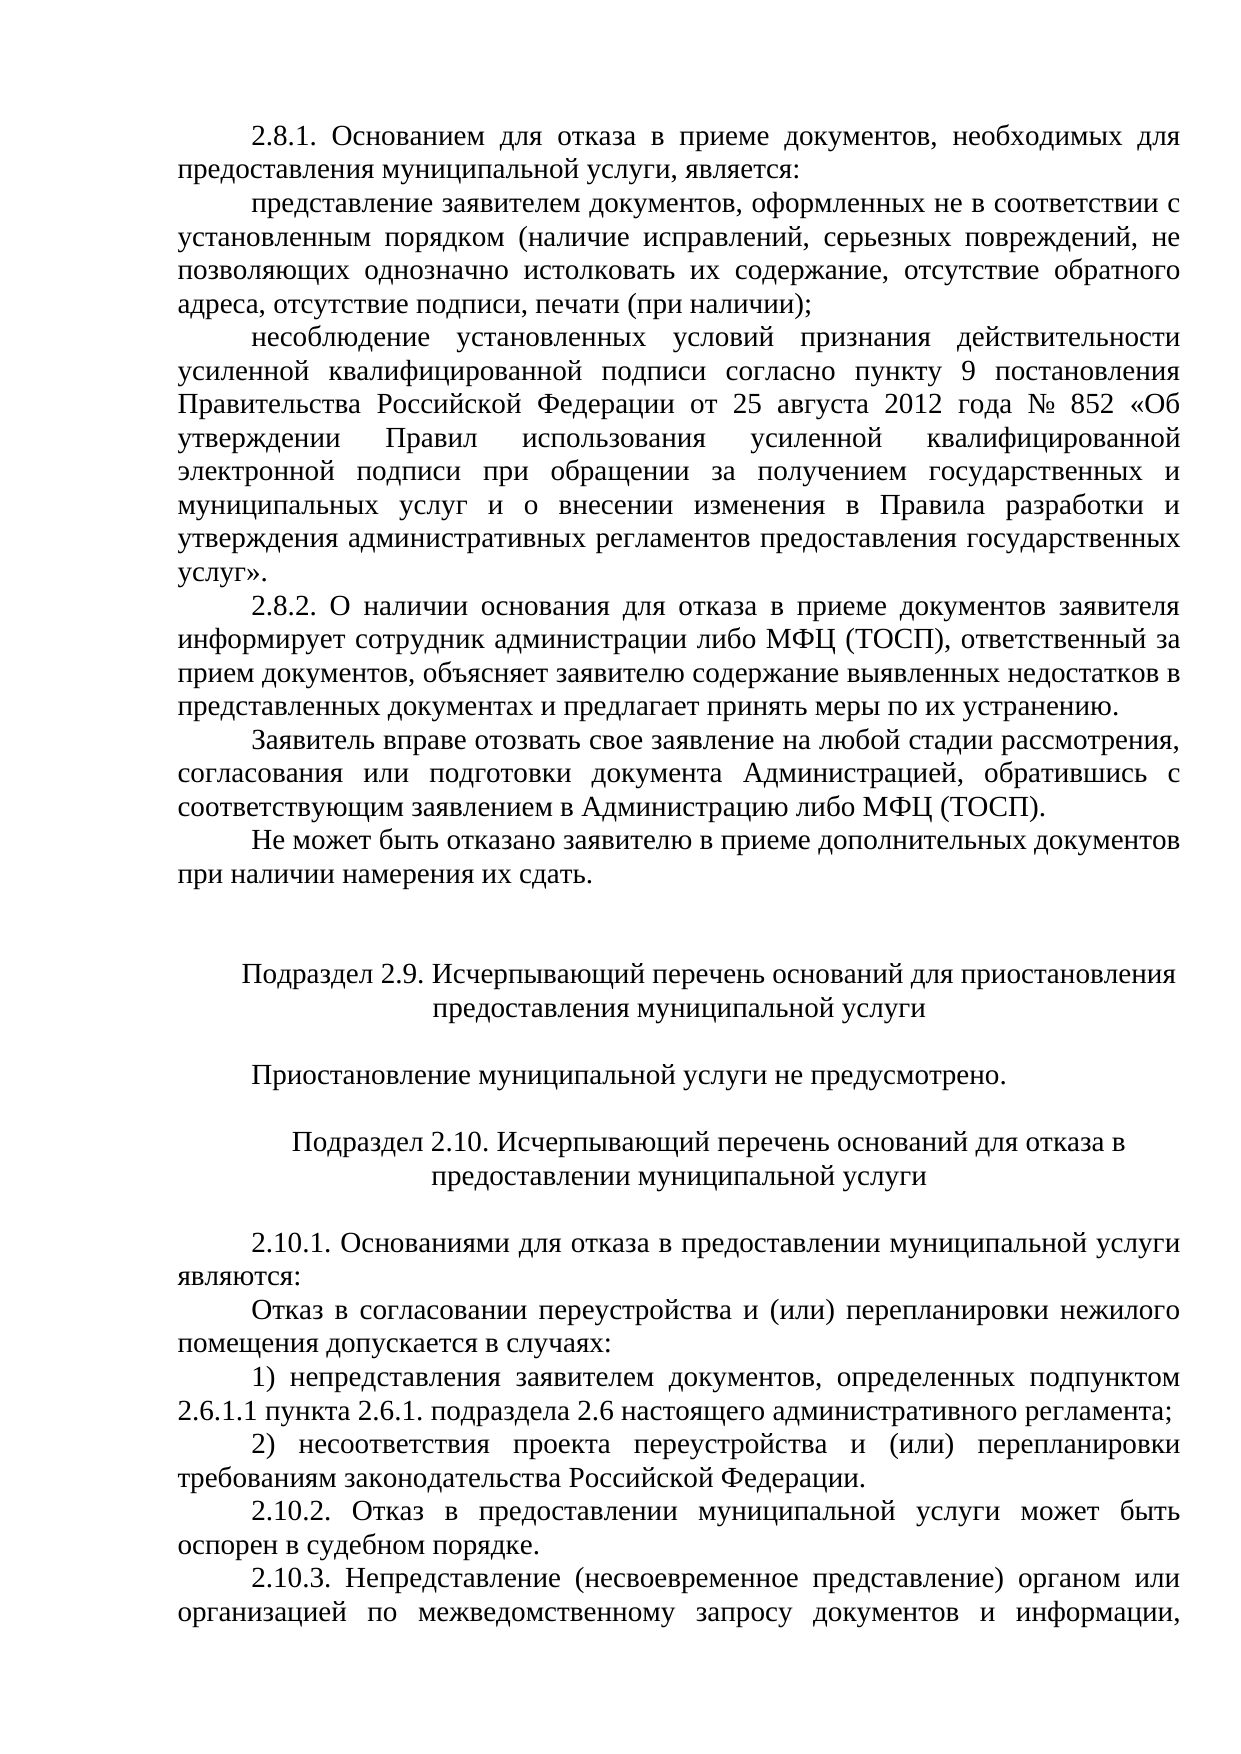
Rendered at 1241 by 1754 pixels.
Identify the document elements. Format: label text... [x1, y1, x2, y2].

text Подраздел 2.9. Исчерпывающий перечень оснований для приостановления предоставления муниципальной услуги [177, 957, 1181, 1024]
text Отказ в согласовании переустройства и (или) перепланировки нежилого помещения допускается в случаях: [177, 1292, 1181, 1359]
text 2) несоответствия проекта переустройства и (или) перепланировки требованиям законодательства Российской Федерации. [177, 1426, 1181, 1493]
text 2.10.2. Отказ в предоставлении муниципальной услуги может быть оспорен в судебном порядке. [177, 1493, 1181, 1560]
text представление заявителем документов, оформленных не в соответствии с установленным порядком (наличие исправлений, серьезных повреждений, не позволяющих однозначно истолковать их содержание, отсутствие обратного адреса, отсутствие подписи, печати (при наличии); [177, 185, 1181, 319]
text Подраздел 2.10. Исчерпывающий перечень оснований для отказа в предоставлении муниципальной услуги [177, 1124, 1181, 1191]
text несоблюдение установленных условий признания действительности усиленной квалифицированной подписи согласно пункту 9 постановления Правительства Российской Федерации от 25 августа 2012 года № 852 «Об утверждении Правил использования усиленной квалифицированной электронной подписи при обращении за получением государственных и муниципальных услуг и о внесении изменения в Правила разработки и утверждения административных регламентов предоставления государственных услуг». [177, 319, 1181, 588]
text Не может быть отказано заявителю в приеме дополнительных документов при наличии намерения их сдать. [177, 822, 1181, 889]
text Приостановление муниципальной услуги не предусмотрено. [177, 1057, 1181, 1091]
text 2.8.1. Основанием для отказа в приеме документов, необходимых для предоставления муниципальной услуги, является: [177, 118, 1181, 185]
text 1) непредставления заявителем документов, определенных подпунктом 2.6.1.1 пункта 2.6.1. подраздела 2.6 настоящего административного регламента; [177, 1359, 1181, 1426]
text Заявитель вправе отозвать свое заявление на любой стадии рассмотрения, согласования или подготовки документа Администрацией, обратившись с соответствующим заявлением в Администрацию либо МФЦ (ТОСП). [177, 722, 1181, 822]
text 2.8.2. О наличии основания для отказа в приеме документов заявителя информирует сотрудник администрации либо МФЦ (ТОСП), ответственный за прием документов, объясняет заявителю содержание выявленных недостатков в представленных документах и предлагает принять меры по их устранению. [177, 588, 1181, 722]
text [177, 1560, 1181, 1627]
text 2.10.1. Основаниями для отказа в предоставлении муниципальной услуги являются: [177, 1225, 1181, 1292]
